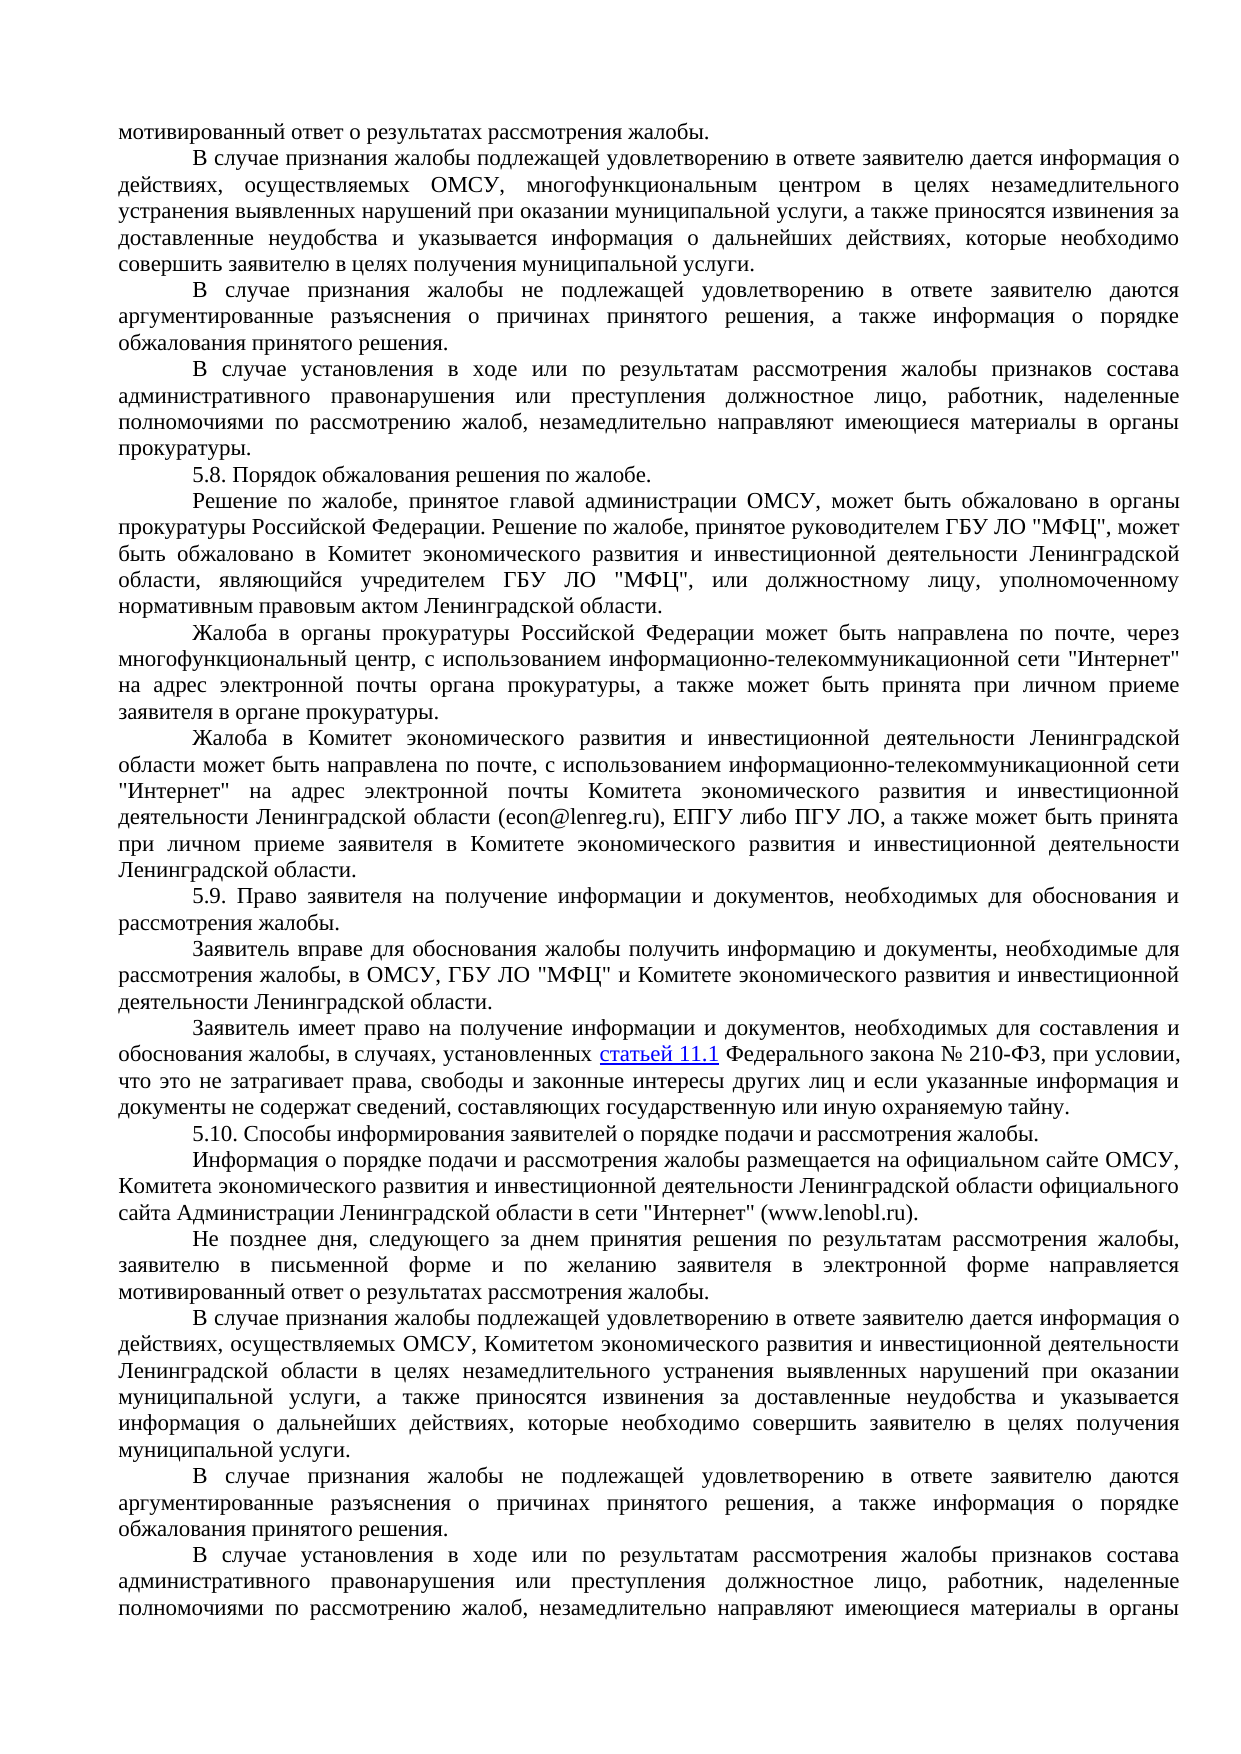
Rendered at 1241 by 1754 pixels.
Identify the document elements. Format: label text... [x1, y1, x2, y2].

text Жалоба в органы прокуратуры Российской Федерации может быть направлена по почте, через многофункциональный центр, с использованием информационно-телекоммуникационной сети "Интернет" на адрес электронной почты органа прокуратуры, а также может быть принята при личном приеме заявителя в органе прокуратуры. [118, 619, 1181, 724]
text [118, 118, 1181, 144]
text В случае признания жалобы не подлежащей удовлетворению в ответе заявителю даются аргументированные разъяснения о причинах принятого решения, а также информация о порядке обжалования принятого решения. [118, 1462, 1181, 1541]
text В случае признания жалобы подлежащей удовлетворению в ответе заявителю дается информация о действиях, осуществляемых ОМСУ, Комитетом экономического развития и инвестиционной деятельности Ленинградской области в целях незамедлительного устранения выявленных нарушений при оказании муниципальной услуги, а также приносятся извинения за доставленные неудобства и указывается информация о дальнейших действиях, которые необходимо совершить заявителю в целях получения муниципальной услуги. [118, 1304, 1181, 1462]
text Заявитель имеет право на получение информации и документов, необходимых для составления и обоснования жалобы, в случаях, установленных статьей 11.1 Федерального закона № 210-ФЗ, при условии, что это не затрагивает права, свободы и законные интересы других лиц и если указанные информация и документы не содержат сведений, составляющих государственную или иную охраняемую тайну. [118, 1014, 1181, 1119]
text 5.9. Право заявителя на получение информации и документов, необходимых для обоснования и рассмотрения жалобы. [118, 882, 1181, 935]
text В случае признания жалобы не подлежащей удовлетворению в ответе заявителю даются аргументированные разъяснения о причинах принятого решения, а также информация о порядке обжалования принятого решения. [118, 276, 1181, 355]
text Заявитель вправе для обоснования жалобы получить информацию и документы, необходимые для рассмотрения жалобы, в ОМСУ, ГБУ ЛО "МФЦ" и Комитете экономического развития и инвестиционной деятельности Ленинградской области. [118, 935, 1181, 1014]
text Решение по жалобе, принятое главой администрации ОМСУ, может быть обжаловано в органы прокуратуры Российской Федерации. Решение по жалобе, принятое руководителем ГБУ ЛО "МФЦ", может быть обжаловано в Комитет экономического развития и инвестиционной деятельности Ленинградской области, являющийся учредителем ГБУ ЛО "МФЦ", или должностному лицу, уполномоченному нормативным правовым актом Ленинградской области. [118, 487, 1181, 619]
text Жалоба в Комитет экономического развития и инвестиционной деятельности Ленинградской области может быть направлена по почте, с использованием информационно-телекоммуникационной сети "Интернет" на адрес электронной почты Комитета экономического развития и инвестиционной деятельности Ленинградской области (econ@lenreg.ru), ЕПГУ либо ПГУ ЛО, а также может быть принята при личном приеме заявителя в Комитете экономического развития и инвестиционной деятельности Ленинградской области. [118, 724, 1181, 882]
text 5.10. Способы информирования заявителей о порядке подачи и рассмотрения жалобы. [118, 1119, 1181, 1146]
text 5.8. Порядок обжалования решения по жалобе. [118, 461, 1181, 487]
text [118, 1541, 1181, 1620]
text Информация о порядке подачи и рассмотрения жалобы размещается на официальном сайте ОМСУ, Комитета экономического развития и инвестиционной деятельности Ленинградской области официального сайта Администрации Ленинградской области в сети "Интернет" (www.lenobl.ru). [118, 1146, 1181, 1225]
text В случае признания жалобы подлежащей удовлетворению в ответе заявителю дается информация о действиях, осуществляемых ОМСУ, многофункциональным центром в целях незамедлительного устранения выявленных нарушений при оказании муниципальной услуги, а также приносятся извинения за доставленные неудобства и указывается информация о дальнейших действиях, которые необходимо совершить заявителю в целях получения муниципальной услуги. [118, 144, 1181, 276]
